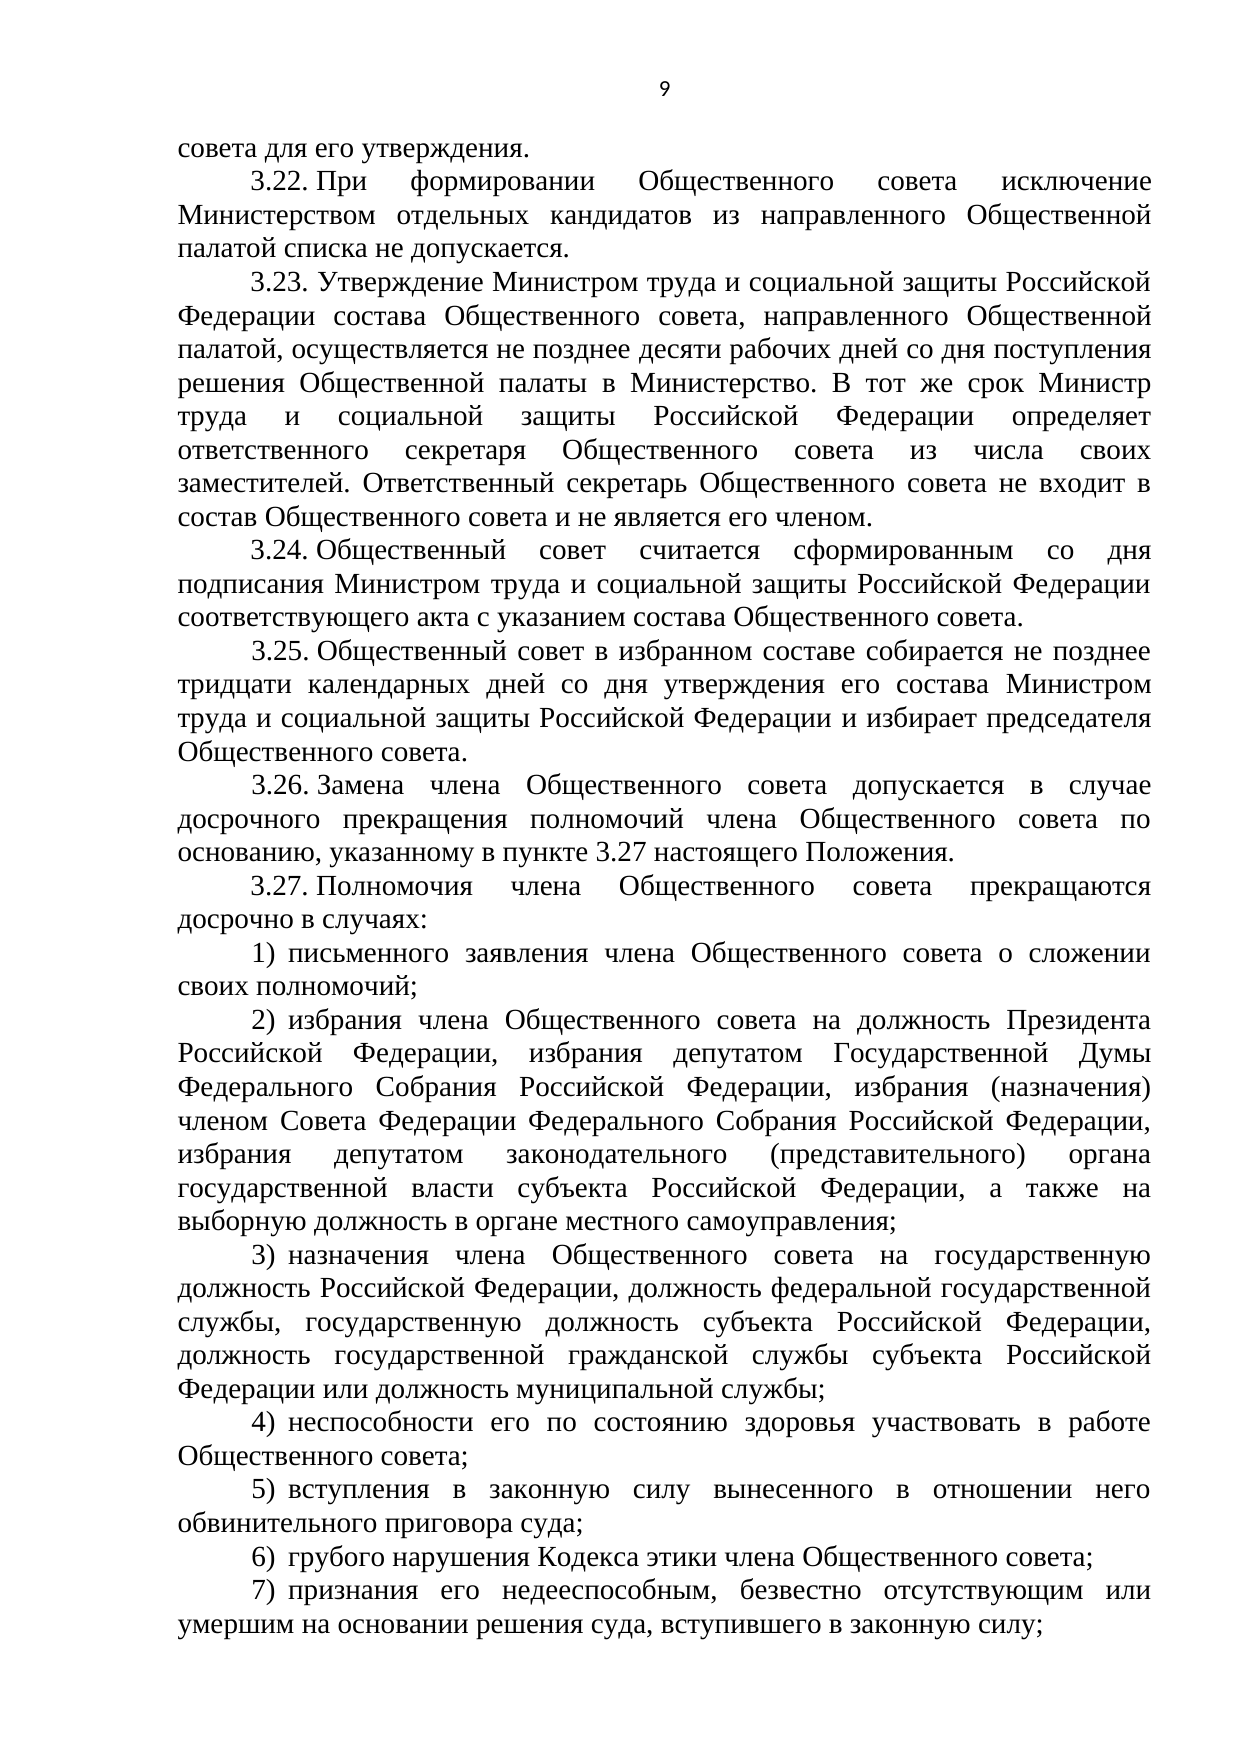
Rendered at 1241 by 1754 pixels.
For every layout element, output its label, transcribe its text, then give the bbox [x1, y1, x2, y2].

text 3.22. При формировании Общественного совета исключение Министерством отдельных кандидатов из направленного Общественной палатой списка не допускается. [177, 163, 1152, 264]
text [177, 130, 1152, 163]
list назначения члена Общественного совета на государственную должность Российской Федерации, должность федеральной государственной службы, государственную должность субъекта Российской Федерации, должность государственной гражданской службы субъекта Российской Федерации или должность муниципальной службы; [177, 1237, 1152, 1404]
text 3.25. Общественный совет в избранном составе собирается не позднее тридцати календарных дней со дня утверждения его состава Министром труда и социальной защиты Российской Федерации и избирает председателя Общественного совета. [177, 633, 1152, 767]
list признания его недееспособным, безвестно отсутствующим или умершим на основании решения суда, вступившего в законную силу; [177, 1572, 1152, 1639]
text 3.26. Замена члена Общественного совета допускается в случае досрочного прекращения полномочий члена Общественного совета по основанию, указанному в пункте 3.27 настоящего Положения. [177, 767, 1152, 868]
text 3.24. Общественный совет считается сформированным со дня подписания Министром труда и социальной защиты Российской Федерации соответствующего акта с указанием состава Общественного совета. [177, 532, 1152, 633]
text 3.27. Полномочия члена Общественного совета прекращаются досрочно в случаях: [177, 868, 1152, 935]
list избрания члена Общественного совета на должность Президента Российской Федерации, избрания депутатом Государственной Думы Федерального Собрания Российской Федерации, избрания (назначения) членом Совета Федерации Федерального Собрания Российской Федерации, избрания депутатом законодательного (представительного) органа государственной власти субъекта Российской Федерации, а также на выборную должность в органе местного самоуправления; [177, 1002, 1152, 1237]
list вступления в законную силу вынесенного в отношении него обвинительного приговора суда; [177, 1472, 1152, 1539]
list неспособности его по состоянию здоровья участвовать в работе Общественного совета; [177, 1404, 1152, 1472]
list письменного заявления члена Общественного совета о сложении своих полномочий; [177, 935, 1152, 1002]
list грубого нарушения Кодекса этики члена Общественного совета; [177, 1539, 1152, 1572]
text 3.23. Утверждение Министром труда и социальной защиты Российской Федерации состава Общественного совета, направленного Общественной палатой, осуществляется не позднее десяти рабочих дней со дня поступления решения Общественной палаты в Министерство. В тот же срок Министр труда и социальной защиты Российской Федерации определяет ответственного секретаря Общественного совета из числа своих заместителей. Ответственный секретарь Общественного совета не входит в состав Общественного совета и не является его членом. [177, 264, 1152, 532]
